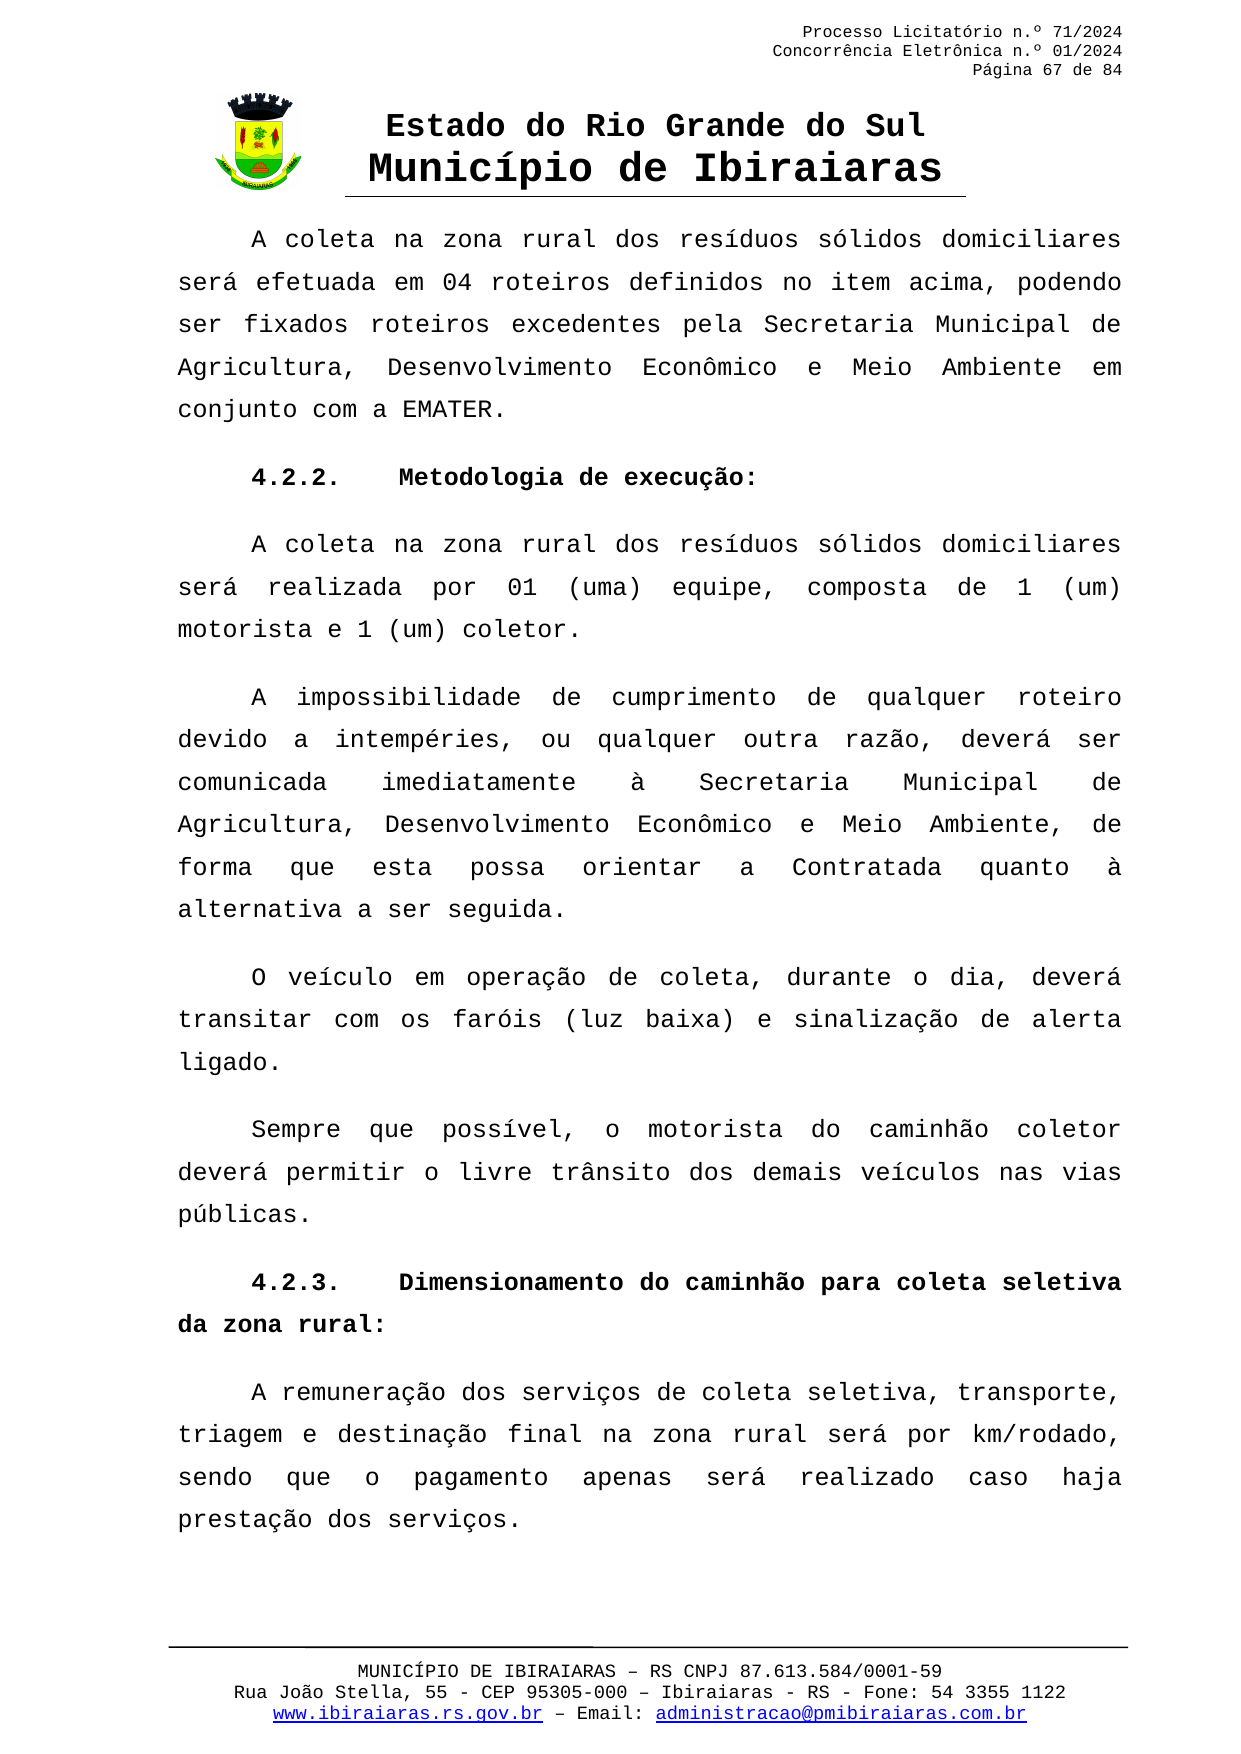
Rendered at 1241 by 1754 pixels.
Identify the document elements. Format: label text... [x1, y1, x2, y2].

picture [215, 93, 302, 190]
text A remuneração dos serviços de coleta seletiva, transporte, triagem e destinação final na zona rural será por km/rodado, sendo que o pagamento apenas será realizado caso haja prestação dos serviços. [177, 1379, 1122, 1535]
text Metodologia de execução: [251, 464, 1122, 493]
text O veículo em operação de coleta, durante o dia, deverá transitar com os faróis (luz baixa) e sinalização de alerta ligado. [177, 964, 1122, 1078]
text A coleta na zona rural dos resíduos sólidos domiciliares será realizada por 01 (uma) equipe, composta de 1 (um) motorista e 1 (um) coletor. [177, 532, 1122, 645]
text A coleta na zona rural dos resíduos sólidos domiciliares será efetuada em 04 roteiros definidos no item acima, podendo ser fixados roteiros excedentes pela Secretaria Municipal de Agricultura, Desenvolvimento Econômico e Meio Ambiente em conjunto com a EMATER. [177, 227, 1122, 425]
text A impossibilidade de cumprimento de qualquer roteiro devido a intempéries, ou qualquer outra razão, deverá ser comunicada imediatamente à Secretaria Municipal de Agricultura, Desenvolvimento Econômico e Meio Ambiente, de forma que esta possa orientar a Contratada quanto à alternativa a ser seguida. [177, 684, 1122, 925]
text Dimensionamento do caminhão para coleta seletiva da zona rural: [177, 1269, 1122, 1340]
text Sempre que possível, o motorista do caminhão coletor deverá permitir o livre trânsito dos demais veículos nas vias públicas. [177, 1117, 1122, 1230]
